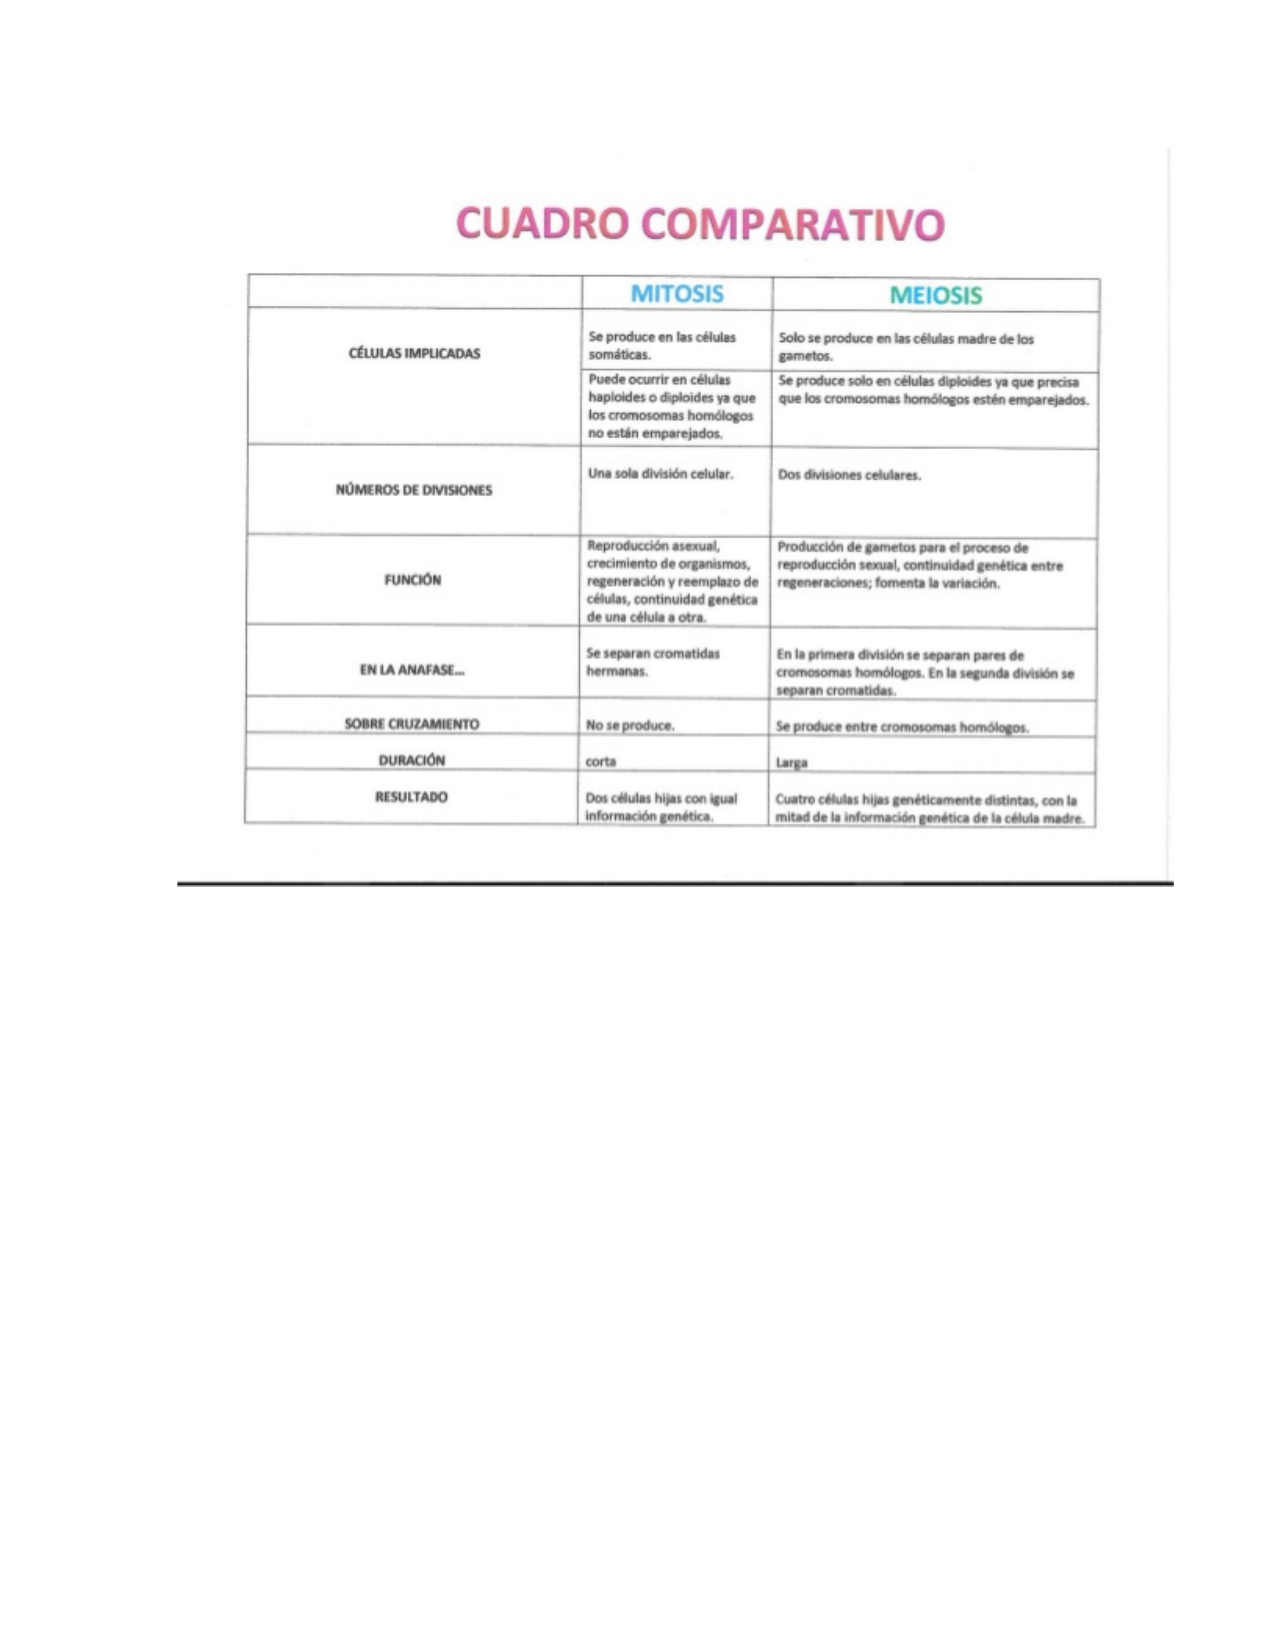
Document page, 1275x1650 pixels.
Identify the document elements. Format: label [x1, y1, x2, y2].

picture [177, 147, 1174, 887]
